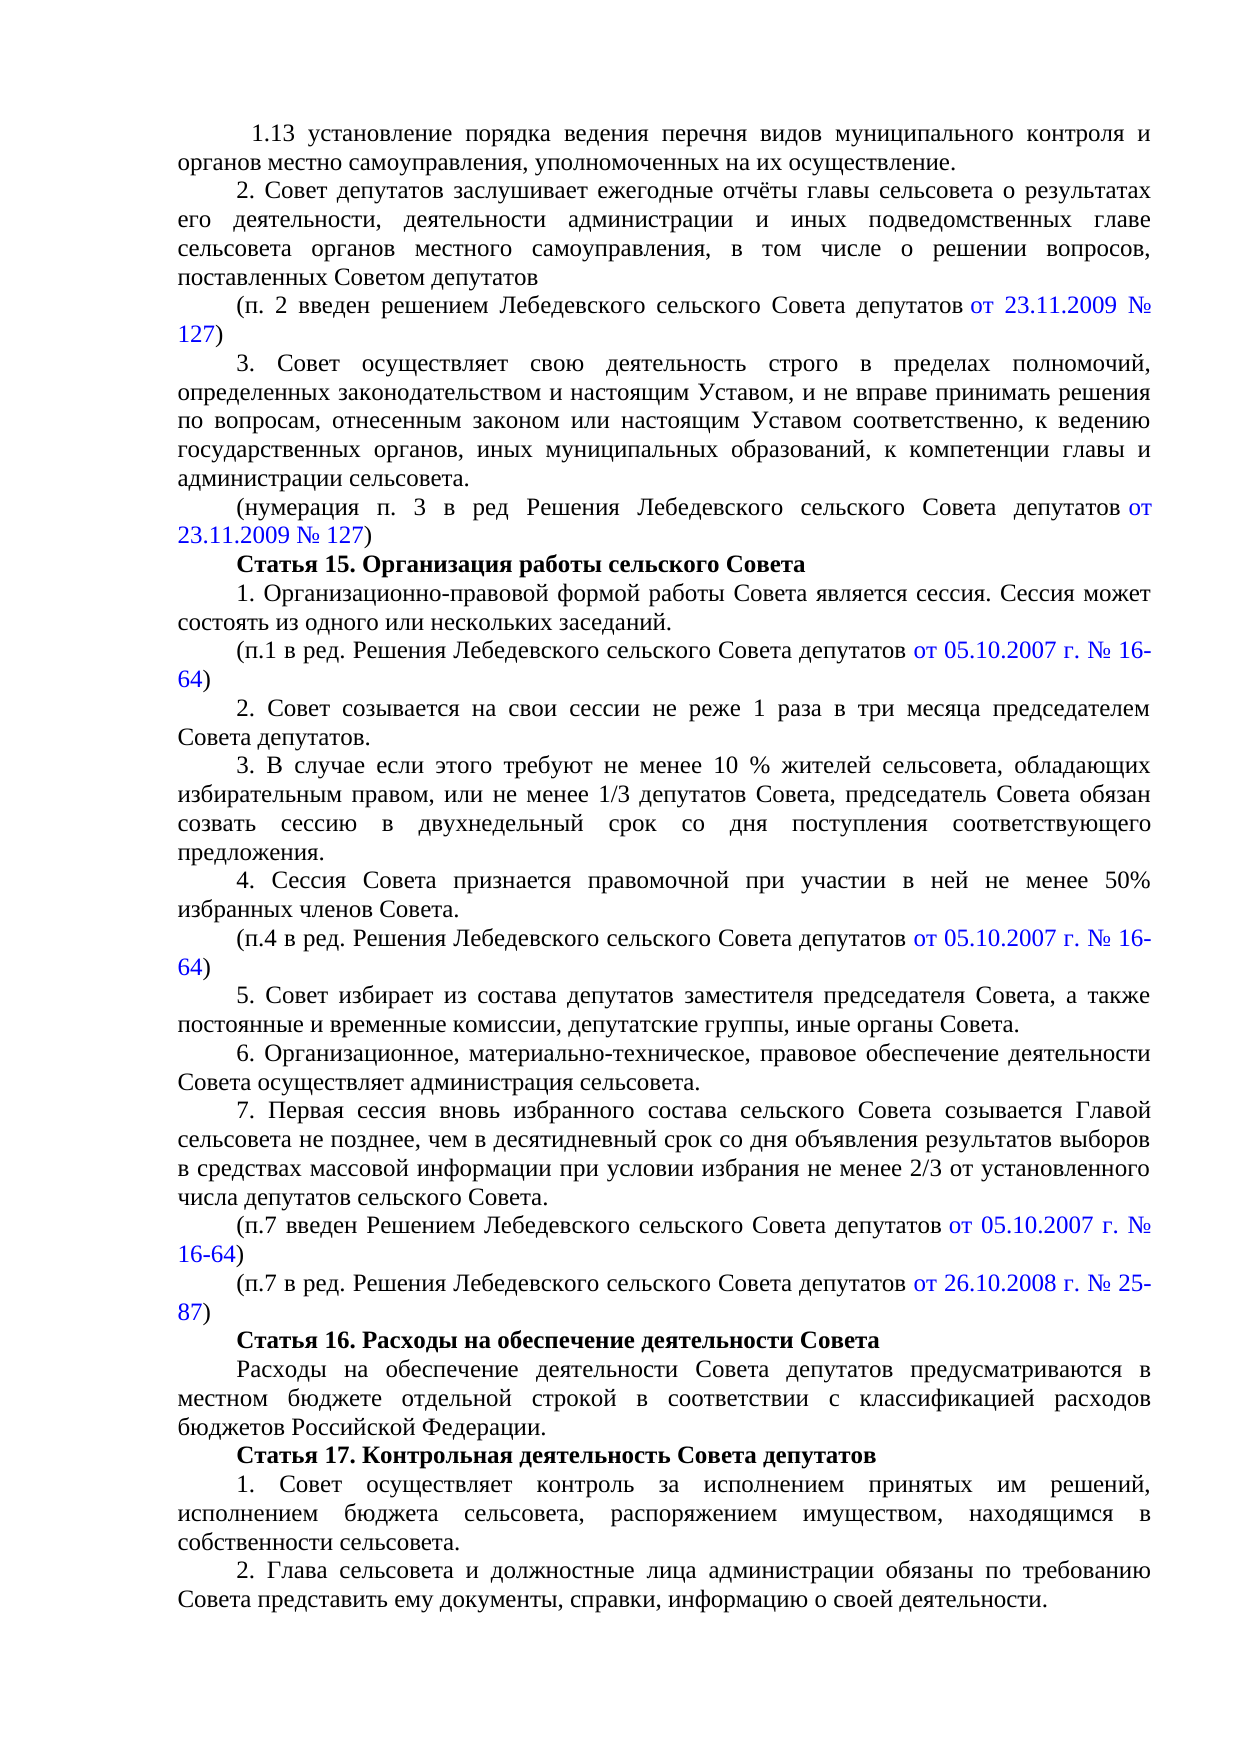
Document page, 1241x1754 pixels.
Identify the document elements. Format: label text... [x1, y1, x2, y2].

text 1.13 установление порядка ведения перечня видов муниципального контроля и органов местно самоуправления, уполномоченных на их осуществление. [177, 118, 1152, 176]
text (нумерация п. 3 в ред Решения Лебедевского сельского Совета депутатов от 23.11.2009 № 127) [177, 492, 1152, 549]
text Статья 17. Контрольная деятельность Совета депутатов [177, 1441, 1152, 1469]
text (п.4 в ред. Решения Лебедевского сельского Совета депутатов от 05.10.2007 г. № 16-64) [177, 923, 1152, 981]
text Статья 15. Организация работы сельского Совета [177, 549, 1152, 578]
text 3. Совет осуществляет свою деятельность строго в пределах полномочий, определенных законодательством и настоящим Уставом, и не вправе принимать решения по вопросам, отнесенным законом или настоящим Уставом соответственно, к ведению государственных органов, иных муниципальных образований, к компетенции главы и администрации сельсовета. [177, 348, 1152, 492]
text (п.1 в ред. Решения Лебедевского сельского Совета депутатов от 05.10.2007 г. № 16-64) [177, 636, 1152, 693]
text (п. 2 введен решением Лебедевского сельского Совета депутатов от 23.11.2009 № 127) [177, 291, 1152, 348]
text Статья 16. Расходы на обеспечение деятельности Совета [177, 1326, 1152, 1354]
text Расходы на обеспечение деятельности Совета депутатов предусматриваются в местном бюджете отдельной строкой в соответствии с классификацией расходов бюджетов Российской Федерации. [177, 1354, 1152, 1441]
text 2. Совет созывается на свои сессии не реже 1 раза в три месяца председателем Совета депутатов. [177, 693, 1152, 751]
text 2. Совет депутатов заслушивает ежегодные отчёты главы сельсовета о результатах его деятельности, деятельности администрации и иных подведомственных главе сельсовета органов местного самоуправления, в том числе о решении вопросов, поставленных Советом депутатов [177, 176, 1152, 291]
text 6. Организационное, материально-техническое, правовое обеспечение деятельности Совета осуществляет администрация сельсовета. [177, 1038, 1152, 1096]
text 7. Первая сессия вновь избранного состава сельского Совета созывается Главой сельсовета не позднее, чем в десятидневный срок со дня объявления результатов выборов в средствах массовой информации при условии избрания не менее 2/3 от установленного числа депутатов сельского Совета. [177, 1096, 1152, 1211]
text 2. Глава сельсовета и должностные лица администрации обязаны по требованию Совета представить ему документы, справки, информацию о своей деятельности. [177, 1556, 1152, 1613]
text (п.7 в ред. Решения Лебедевского сельского Совета депутатов от 26.10.2008 г. № 25-87) [177, 1268, 1152, 1326]
text 1. Совет осуществляет контроль за исполнением принятых им решений, исполнением бюджета сельсовета, распоряжением имуществом, находящимся в собственности сельсовета. [177, 1469, 1152, 1556]
text 3. В случае если этого требуют не менее 10 % жителей сельсовета, обладающих избирательным правом, или не менее 1/3 депутатов Совета, председатель Совета обязан созвать сессию в двухнедельный срок со дня поступления соответствующего предложения. [177, 751, 1152, 866]
text (п.7 введен Решением Лебедевского сельского Совета депутатов от 05.10.2007 г. № 16-64) [177, 1211, 1152, 1268]
text 5. Совет избирает из состава депутатов заместителя председателя Совета, а также постоянные и временные комиссии, депутатские группы, иные органы Совета. [177, 981, 1152, 1038]
text 1. Организационно-правовой формой работы Совета является сессия. Сессия может состоять из одного или нескольких заседаний. [177, 578, 1152, 636]
text 4. Сессия Совета признается правомочной при участии в ней не менее 50% избранных членов Совета. [177, 866, 1152, 923]
